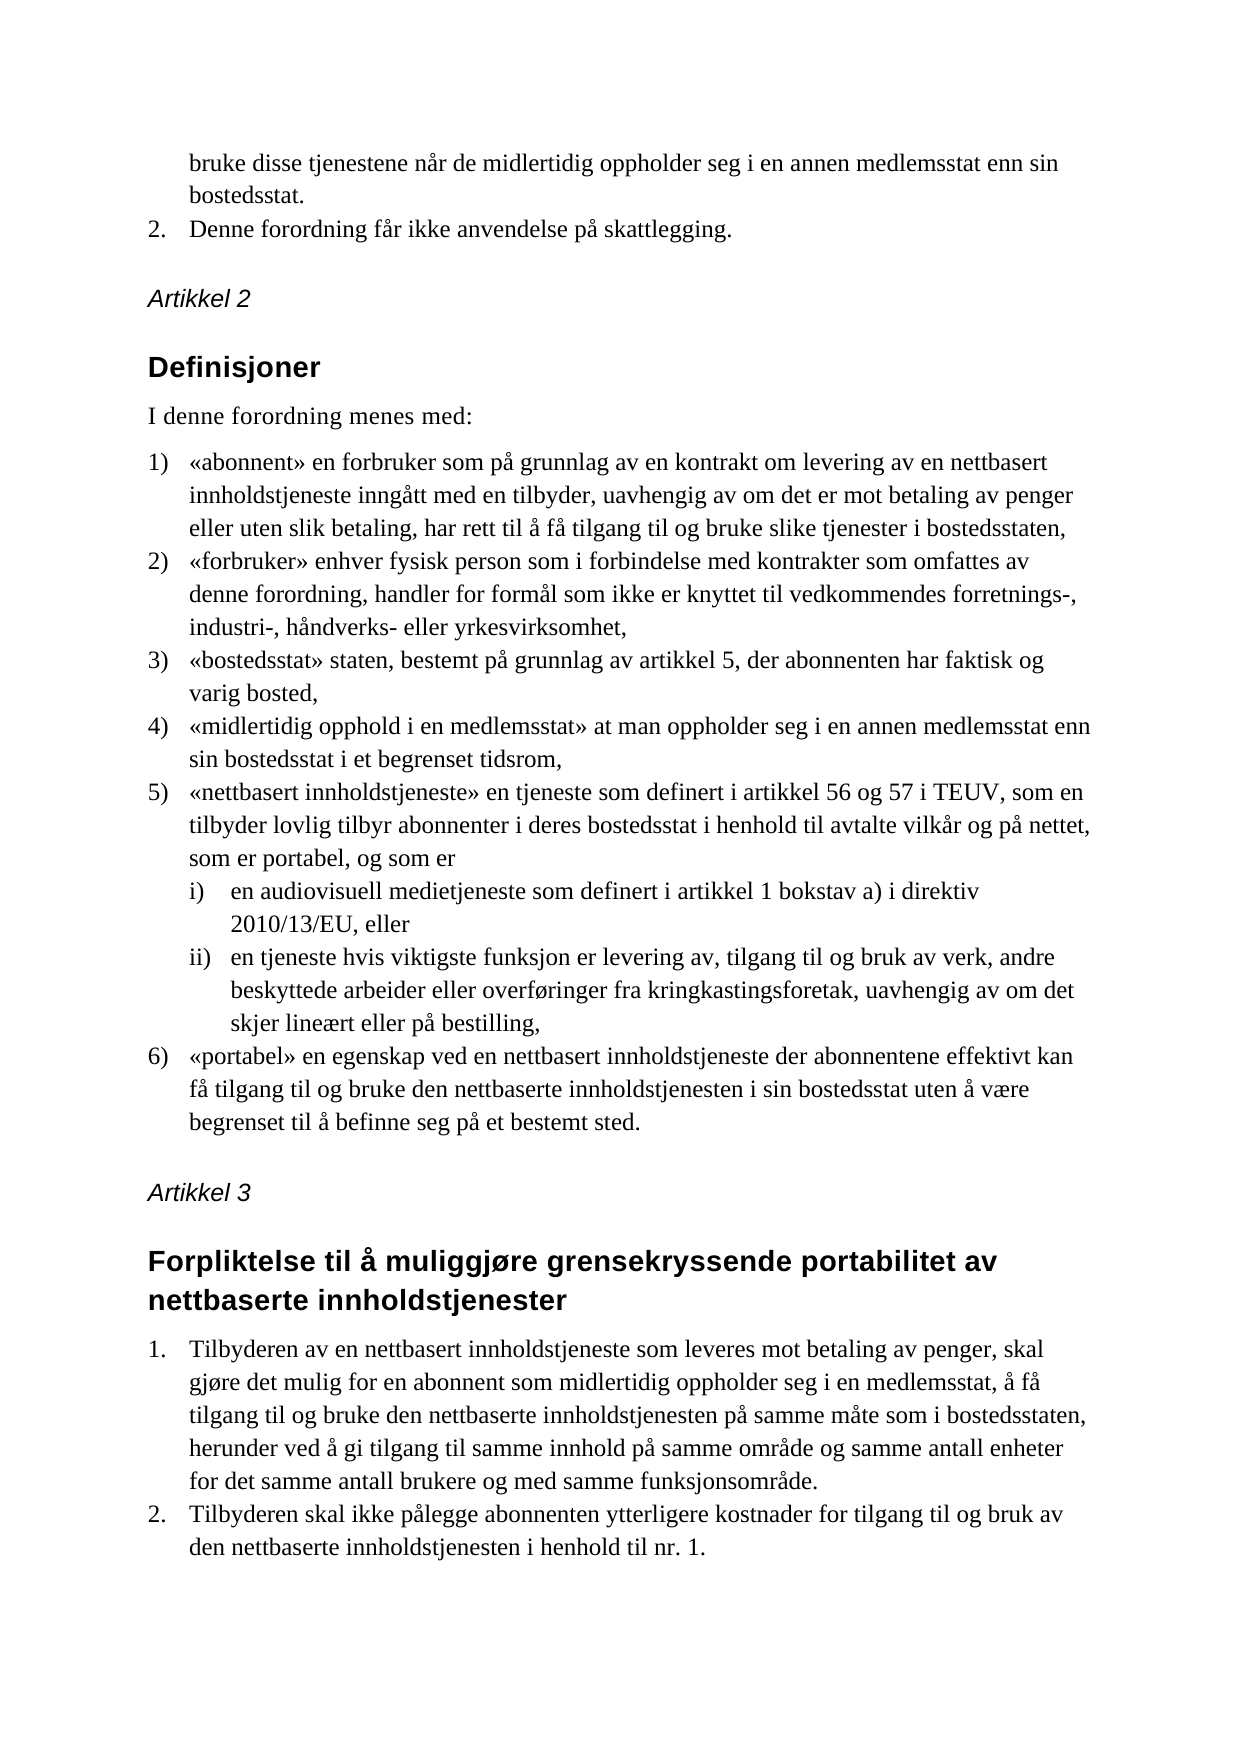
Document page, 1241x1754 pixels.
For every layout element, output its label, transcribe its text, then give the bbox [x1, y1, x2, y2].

list 4) «midlertidig opphold i en medlemsstat» at man oppholder seg i en annen medlemsstat enn sin bostedsstat i et begrenset tidsrom, [148, 711, 1093, 773]
subtitle Forpliktelse til å muliggjøre grensekryssende portabilitet av nettbaserte innholdstjenester [148, 1244, 1093, 1316]
list 1) «abonnent» en forbruker som på grunnlag av en kontrakt om levering av en nettbasert innholdstjeneste inngått med en tilbyder, uavhengig av om det er mot betaling av penger eller uten slik betaling, har rett til å få tilgang til og bruke slike tjenester i bostedsstaten, [148, 447, 1093, 542]
list 2) «forbruker» enhver fysisk person som i forbindelse med kontrakter som omfattes av denne forordning, handler for formål som ikke er knyttet til vedkommendes forretnings-, industri-, håndverks- eller yrkesvirksomhet, [148, 546, 1093, 641]
list ii) en tjeneste hvis viktigste funksjon er levering av, tilgang til og bruk av verk, andre beskyttede arbeider eller overføringer fra kringkastingsforetak, uavhengig av om det skjer lineært eller på bestilling, [189, 942, 1093, 1037]
text Artikkel 3 [148, 1178, 1093, 1207]
list 3) «bostedsstat» staten, bestemt på grunnlag av artikkel 5, der abonnenten har faktisk og varig bosted, [148, 645, 1093, 707]
list 2. Denne forordning får ikke anvendelse på skattlegging. [148, 214, 1093, 242]
subtitle Definisjoner [148, 350, 1093, 384]
text Artikkel 2 [148, 284, 1093, 313]
list 6) «portabel» en egenskap ved en nettbasert innholdstjeneste der abonnentene effektivt kan få tilgang til og bruke den nettbaserte innholdstjenesten i sin bostedsstat uten å være begrenset til å befinne seg på et bestemt sted. [148, 1041, 1093, 1136]
list 2. Tilbyderen skal ikke pålegge abonnenten ytterligere kostnader for tilgang til og bruk av den nettbaserte innholdstjenesten i henhold til nr. 1. [148, 1499, 1093, 1561]
text I denne forordning menes med: [148, 401, 1093, 430]
list i) en audiovisuell medietjeneste som definert i artikkel 1 bokstav a) i direktiv 2010/13/EU, eller [189, 876, 1093, 938]
list 1. Tilbyderen av en nettbasert innholdstjeneste som leveres mot betaling av penger, skal gjøre det mulig for en abonnent som midlertidig oppholder seg i en medlemsstat, å få tilgang til og bruke den nettbaserte innholdstjenesten på samme måte som i bostedsstaten, herunder ved å gi tilgang til samme innhold på samme område og samme antall enheter for det samme antall brukere og med samme funksjonsområde. [148, 1334, 1093, 1494]
list 5) «nettbasert innholdstjeneste» en tjeneste som definert i artikkel 56 og 57 i TEUV, som en tilbyder lovlig tilbyr abonnenter i deres bostedsstat i henhold til avtalte vilkår og på nettet, som er portabel, og som er [148, 777, 1093, 872]
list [148, 148, 1093, 209]
